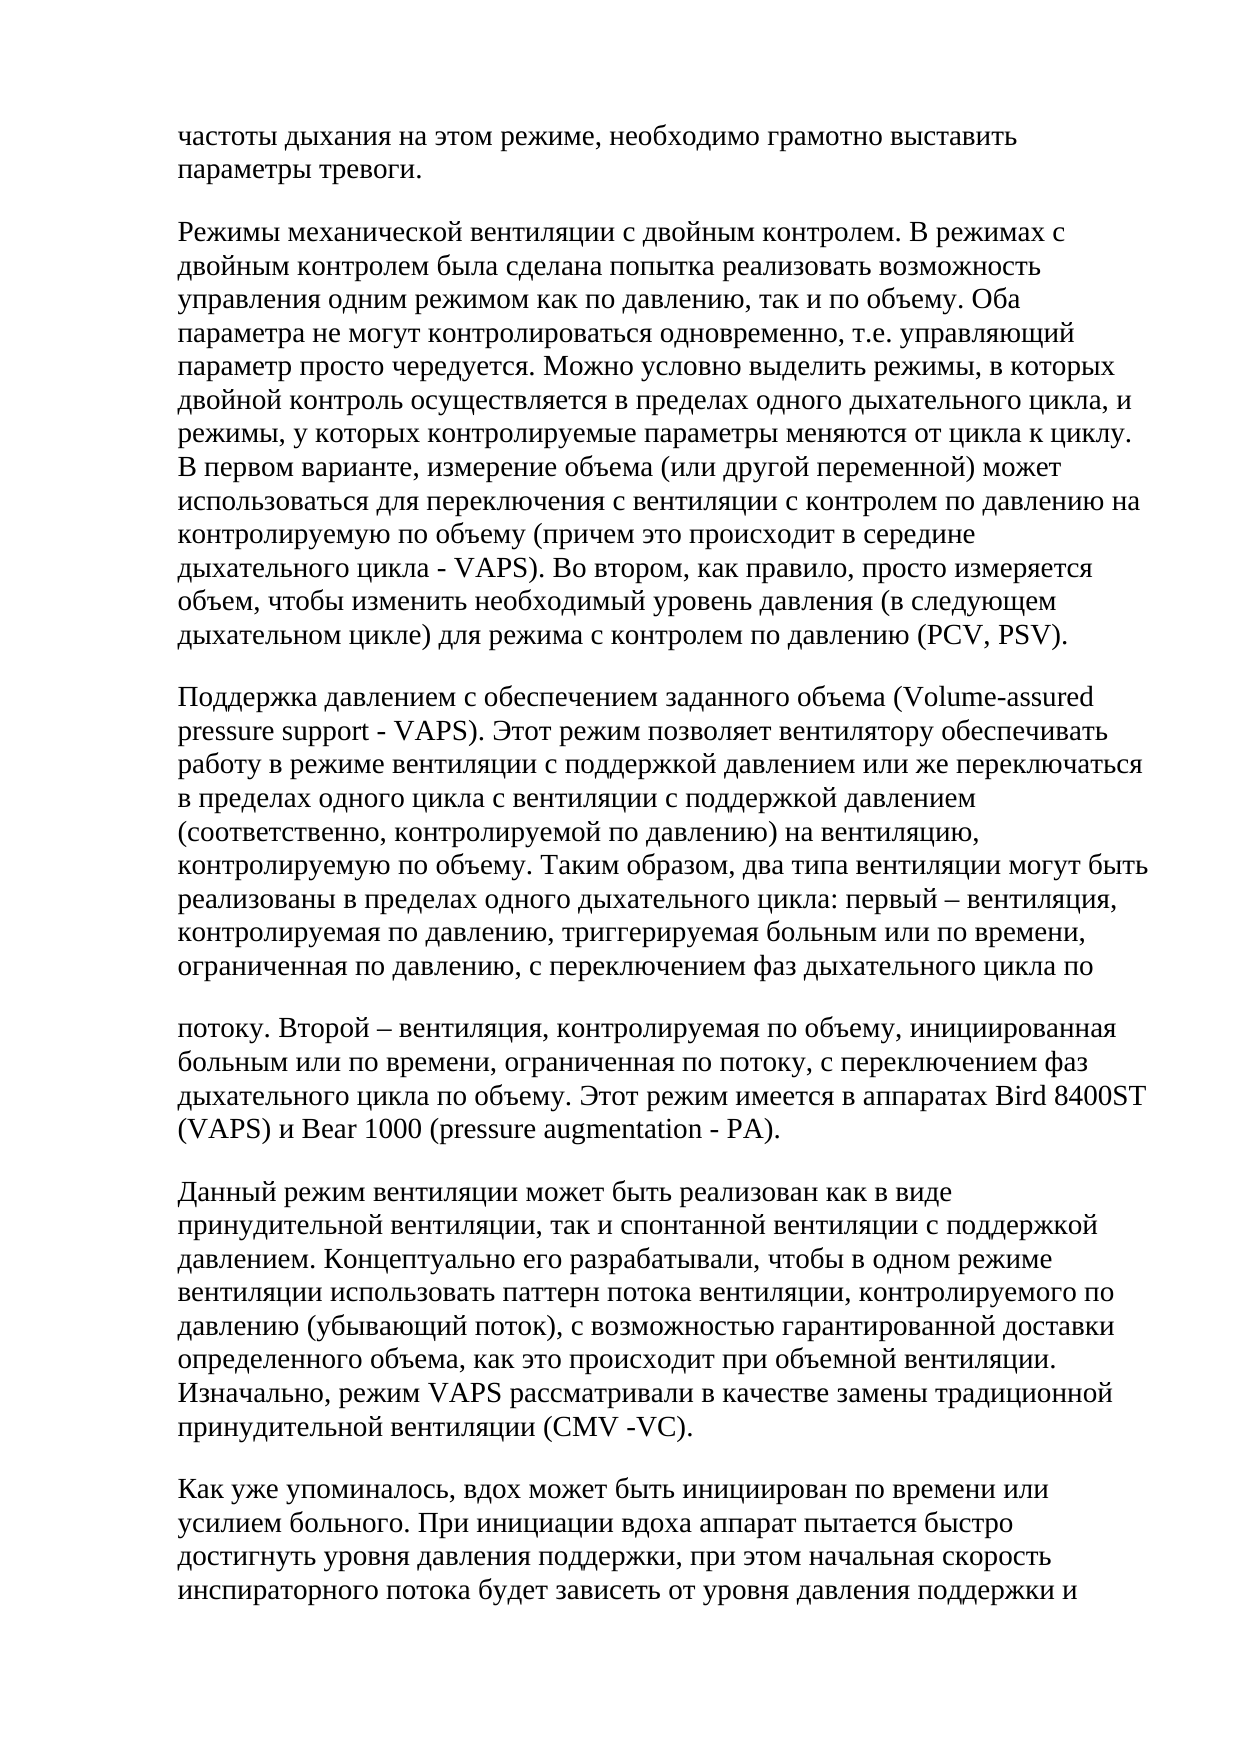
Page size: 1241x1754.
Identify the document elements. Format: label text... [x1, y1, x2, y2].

text Поддержка давлением с обеспечением заданного объема (Volume-assured pressure support - VAPS). Этот режим позволяет вентилятору обеспечивать работу в режиме вентиляции с поддержкой давлением или же переключаться в пределах одного цикла с вентиляции с поддержкой давлением (соответственно, контролируемой по давлению) на вентиляцию, контролируемую по объему. Таким образом, два типа вентиляции могут быть реализованы в пределах одного дыхательного цикла: первый – вентиляция, контролируемая по давлению, триггерируемая больным или по времени, ограниченная по давлению, с переключением фаз дыхательного цикла по [177, 814, 1152, 1116]
text потоку. Второй – вентиляция, контролируемая по объему, инициированная больным или по времени, ограниченная по потоку, с переключением фаз дыхательного цикла по объему. Этот режим имеется в аппаратах Bird 8400ST (VAPS) и Bear 1000 (pressure augmentation - PA). [177, 1145, 1152, 1279]
text Данный режим вентиляции может быть реализован как в виде принудительной вентиляции, так и спонтанной вентиляции с поддержкой давлением. Концептуально его разрабатывали, чтобы в одном режиме вентиляции использовать паттерн потока вентиляции, контролируемого по давлению (убывающий поток), с возможностью гарантированной доставки определенного объема, как это происходит при объемной вентиляции. Изначально, режим VAPS рассматривали в качестве замены традиционной принудительной вентиляции (CMV -VC). [177, 1308, 1152, 1576]
text Режимы механической вентиляции с двойным контролем. В режимах с двойным контролем была сделана попытка реализовать возможность управления одним режимом как по давлению, так и по объему. Оба параметра не могут контролироваться одновременно, т.е. управляющий параметр просто чередуется. Можно условно выделить режимы, в которых двойной контроль осуществляется в пределах одного дыхательного цикла, и режимы, у которых контролируемые параметры меняются от цикла к циклу. В первом варианте, измерение объема (или другой переменной) может использоваться для переключения с вентиляции с контролем по давлению на контролируемую по объему (причем это происходит в середине дыхательного цикла - VAPS). Во втором, как правило, просто измеряется объем, чтобы изменить необходимый уровень давления (в следующем дыхательном цикле) для режима с контролем по давлению (PCV, PSV). [177, 348, 1152, 784]
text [177, 118, 1152, 319]
